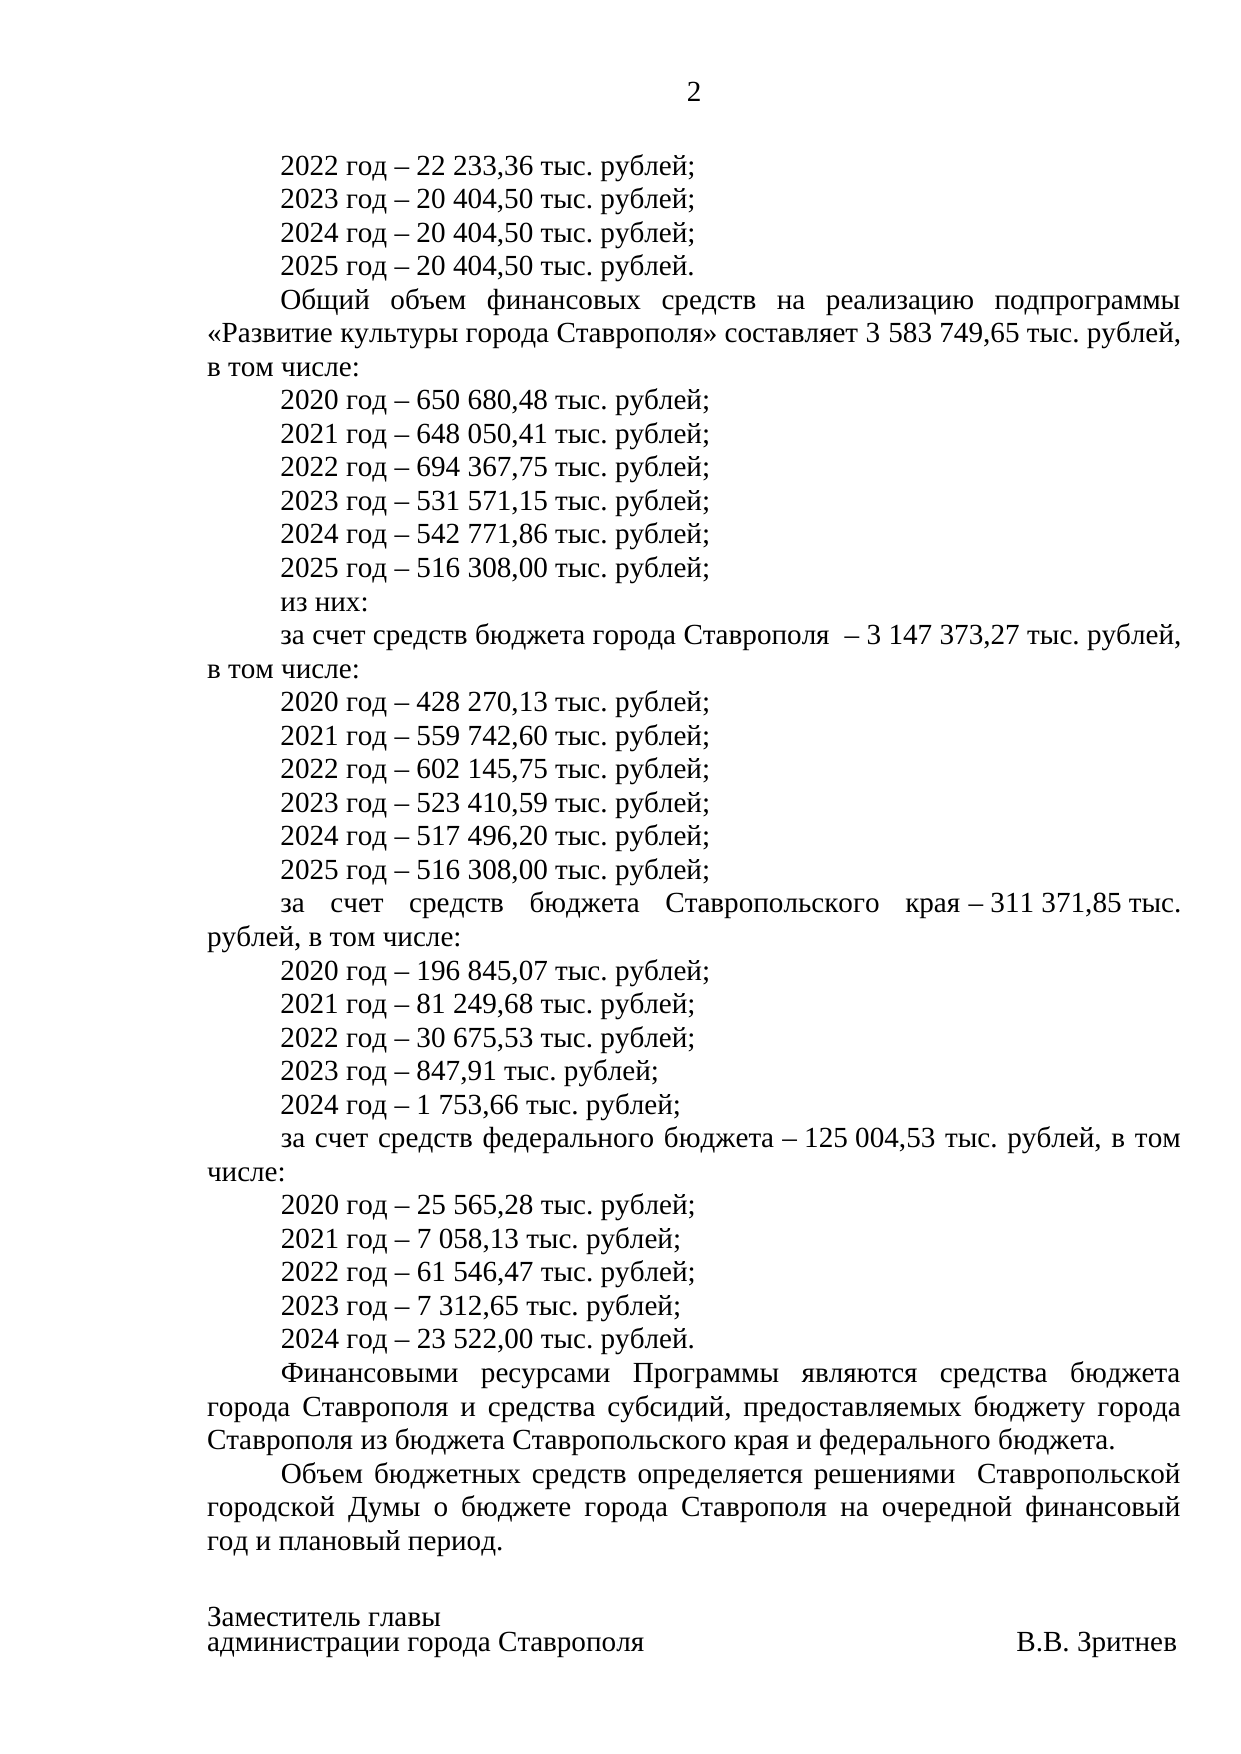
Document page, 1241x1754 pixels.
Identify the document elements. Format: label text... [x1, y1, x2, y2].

text 2024 год – 1 753,66 тыс. рублей; [207, 1087, 1181, 1120]
text 2024 год – 517 496,20 тыс. рублей; [207, 818, 1181, 852]
text 2023 год – 20 404,50 тыс. рублей; [207, 181, 1181, 215]
text 2025 год – 516 308,00 тыс. рублей; [207, 852, 1181, 886]
text 2024 год – 23 522,00 тыс. рублей. [207, 1322, 1181, 1355]
text 2021 год – 559 742,60 тыс. рублей; [207, 718, 1181, 751]
text 2024 год – 20 404,50 тыс. рублей; [207, 215, 1181, 248]
text 2021 год – 648 050,41 тыс. рублей; [207, 416, 1181, 449]
text за счет средств федерального бюджета – 125 004,53 тыс. рублей, в том числе: [207, 1120, 1181, 1187]
text 2022 год – 30 675,53 тыс. рублей; [207, 1020, 1181, 1053]
text Финансовыми ресурсами Программы являются средства бюджета города Ставрополя и средства субсидий, предоставляемых бюджету города Ставрополя из бюджета Ставропольского края и федерального бюджета. [207, 1355, 1181, 1456]
text 2020 год – 428 270,13 тыс. рублей; [207, 684, 1181, 718]
text 2023 год – 531 571,15 тыс. рублей; [207, 483, 1181, 517]
text 2025 год – 20 404,50 тыс. рублей. [207, 248, 1181, 282]
text 2022 год – 61 546,47 тыс. рублей; [207, 1254, 1181, 1288]
text из них: [207, 584, 1181, 617]
text 2021 год – 81 249,68 тыс. рублей; [207, 986, 1181, 1020]
text 2024 год – 542 771,86 тыс. рублей; [207, 517, 1181, 550]
text 2022 год – 602 145,75 тыс. рублей; [207, 751, 1181, 785]
text 2022 год – 22 233,36 тыс. рублей; [207, 148, 1181, 181]
text 2023 год – 523 410,59 тыс. рублей; [207, 785, 1181, 818]
text 2020 год – 196 845,07 тыс. рублей; [207, 953, 1181, 986]
text 2020 год – 650 680,48 тыс. рублей; [207, 382, 1181, 416]
text 2021 год – 7 058,13 тыс. рублей; [207, 1221, 1181, 1254]
text 2025 год – 516 308,00 тыс. рублей; [207, 550, 1181, 584]
text 2020 год – 25 565,28 тыс. рублей; [207, 1187, 1181, 1221]
text администрации города Ставрополя В.В. Зритнев [207, 1631, 1181, 1656]
text Общий объем финансовых средств на реализацию подпрограммы «Развитие культуры города Ставрополя» составляет 3 583 749,65 тыс. рублей, в том числе: [207, 282, 1181, 382]
text 2022 год – 694 367,75 тыс. рублей; [207, 449, 1181, 483]
text Объем бюджетных средств определяется решениями Ставропольской городской Думы о бюджете города Ставрополя на очередной финансовый год и плановый период. [207, 1456, 1181, 1556]
text Заместитель главы [207, 1606, 1181, 1631]
text за счет средств бюджета Ставропольского края – 311 371,85 тыс. рублей, в том числе: [207, 886, 1181, 953]
text за счет средств бюджета города Ставрополя – 3 147 373,27 тыс. рублей, в том числе: [207, 617, 1181, 684]
text 2023 год – 847,91 тыс. рублей; [207, 1053, 1181, 1087]
text 2023 год – 7 312,65 тыс. рублей; [207, 1288, 1181, 1322]
